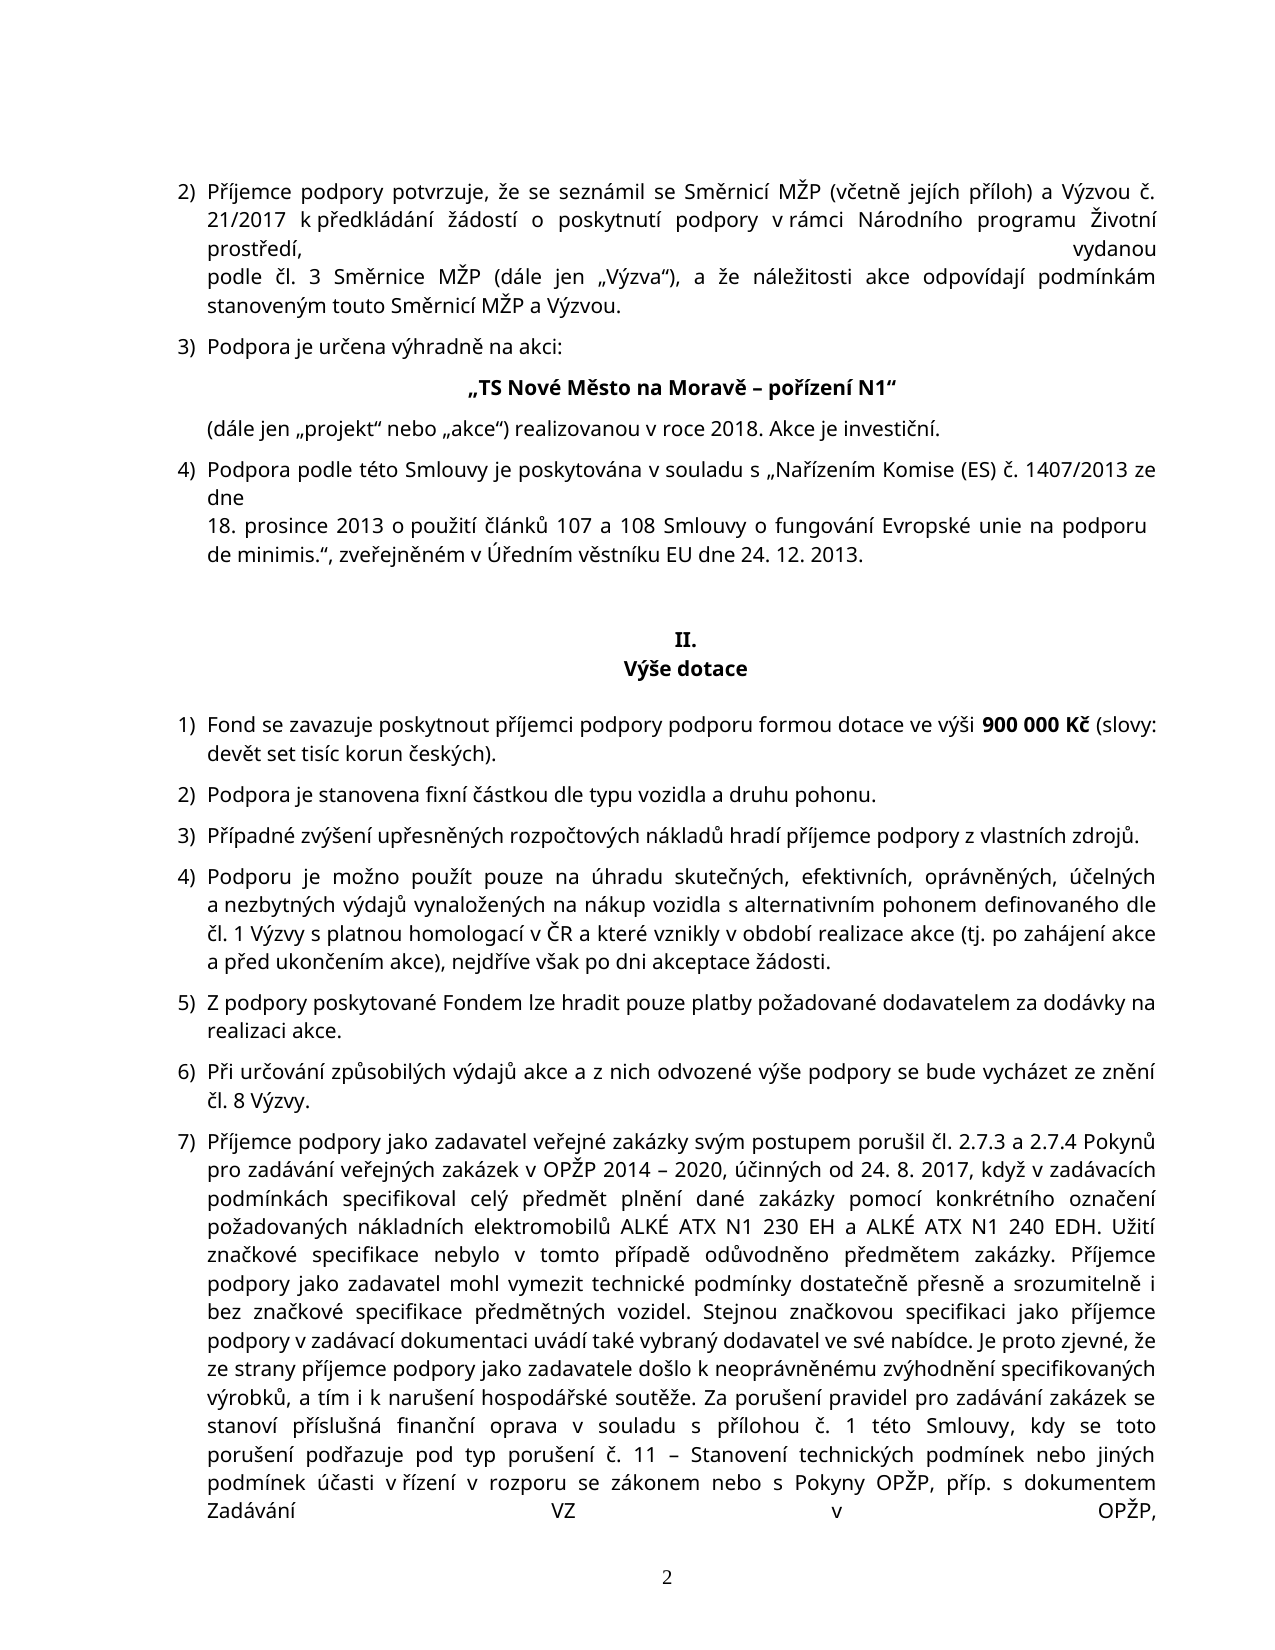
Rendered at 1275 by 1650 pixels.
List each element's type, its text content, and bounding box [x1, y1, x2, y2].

list Podporu je možno použít pouze na úhradu skutečných, efektivních, oprávněných, účelných a nezbytných výdajů vynaložených na nákup vozidla s alternativním pohonem definovaného dle čl. 1 Výzvy s platnou homologací v ČR a které vznikly v období realizace akce (tj. po zahájení akce a před ukončením akce), nejdříve však po dni akceptace žádosti. [177, 862, 1157, 976]
list Příjemce podpory potvrzuje, že se seznámil se Směrnicí MŽP (včetně jejích příloh) a Výzvou č. 21/2017 k předkládání žádostí o poskytnutí podpory v rámci Národního programu Životní prostředí, vydanou podle čl. 3 Směrnice MŽP (dále jen „Výzva“), a že náležitosti akce odpovídají podmínkám stanoveným touto Směrnicí MŽP a Výzvou. [177, 177, 1157, 319]
list Případné zvýšení upřesněných rozpočtových nákladů hradí příjemce podpory z vlastních zdrojů. [177, 821, 1157, 849]
list Fond se zavazuje poskytnout příjemci podpory podporu formou dotace ve výši 900 000 Kč (slovy: devět set tisíc korun českých). [177, 711, 1157, 767]
list Podpora je určena výhradně na akci: [177, 332, 1157, 360]
text II. [177, 625, 1157, 654]
text „TS Nové Město na Moravě – pořízení N1“ [207, 373, 1157, 401]
text (dále jen „projekt“ nebo „akce“) realizovanou v roce 2018. Akce je investiční. [207, 414, 1157, 442]
list Z podpory poskytované Fondem lze hradit pouze platby požadované dodavatelem za dodávky na realizaci akce. [177, 988, 1157, 1045]
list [177, 1127, 1157, 1525]
list Podpora je stanovena fixní částkou dle typu vozidla a druhu pohonu. [177, 780, 1157, 808]
text Výše dotace [177, 654, 1157, 682]
list Podpora podle této Smlouvy je poskytována v souladu s „Nařízením Komise (ES) č. 1407/2013 ze dne 18. prosince 2013 o použití článků 107 a 108 Smlouvy o fungování Evropské unie na podporu de minimis.“, zveřejněném v Úředním věstníku EU dne 24. 12. 2013. [177, 455, 1157, 568]
list Při určování způsobilých výdajů akce a z nich odvozené výše podpory se bude vycházet ze znění čl. 8 Výzvy. [177, 1057, 1157, 1114]
